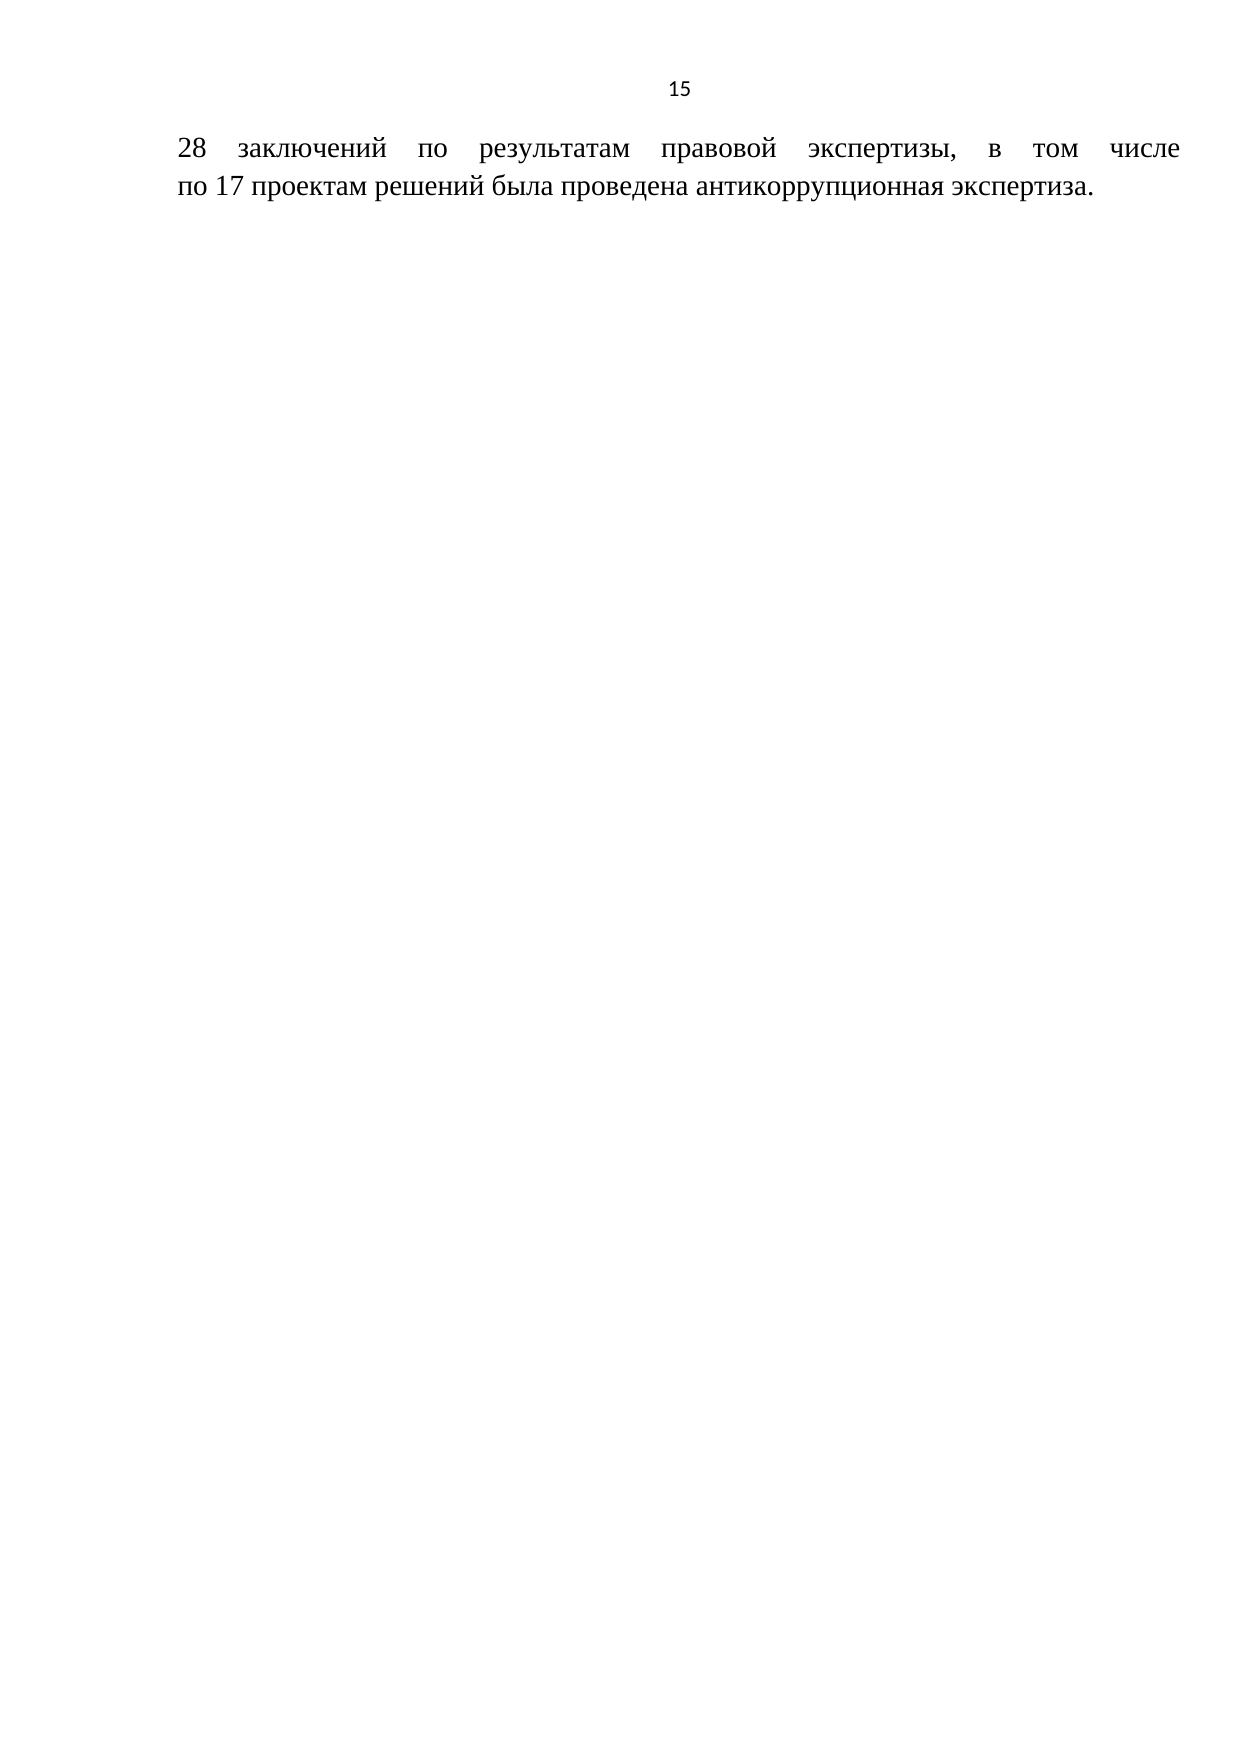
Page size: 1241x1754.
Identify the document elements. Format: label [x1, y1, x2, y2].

text [177, 130, 1181, 202]
